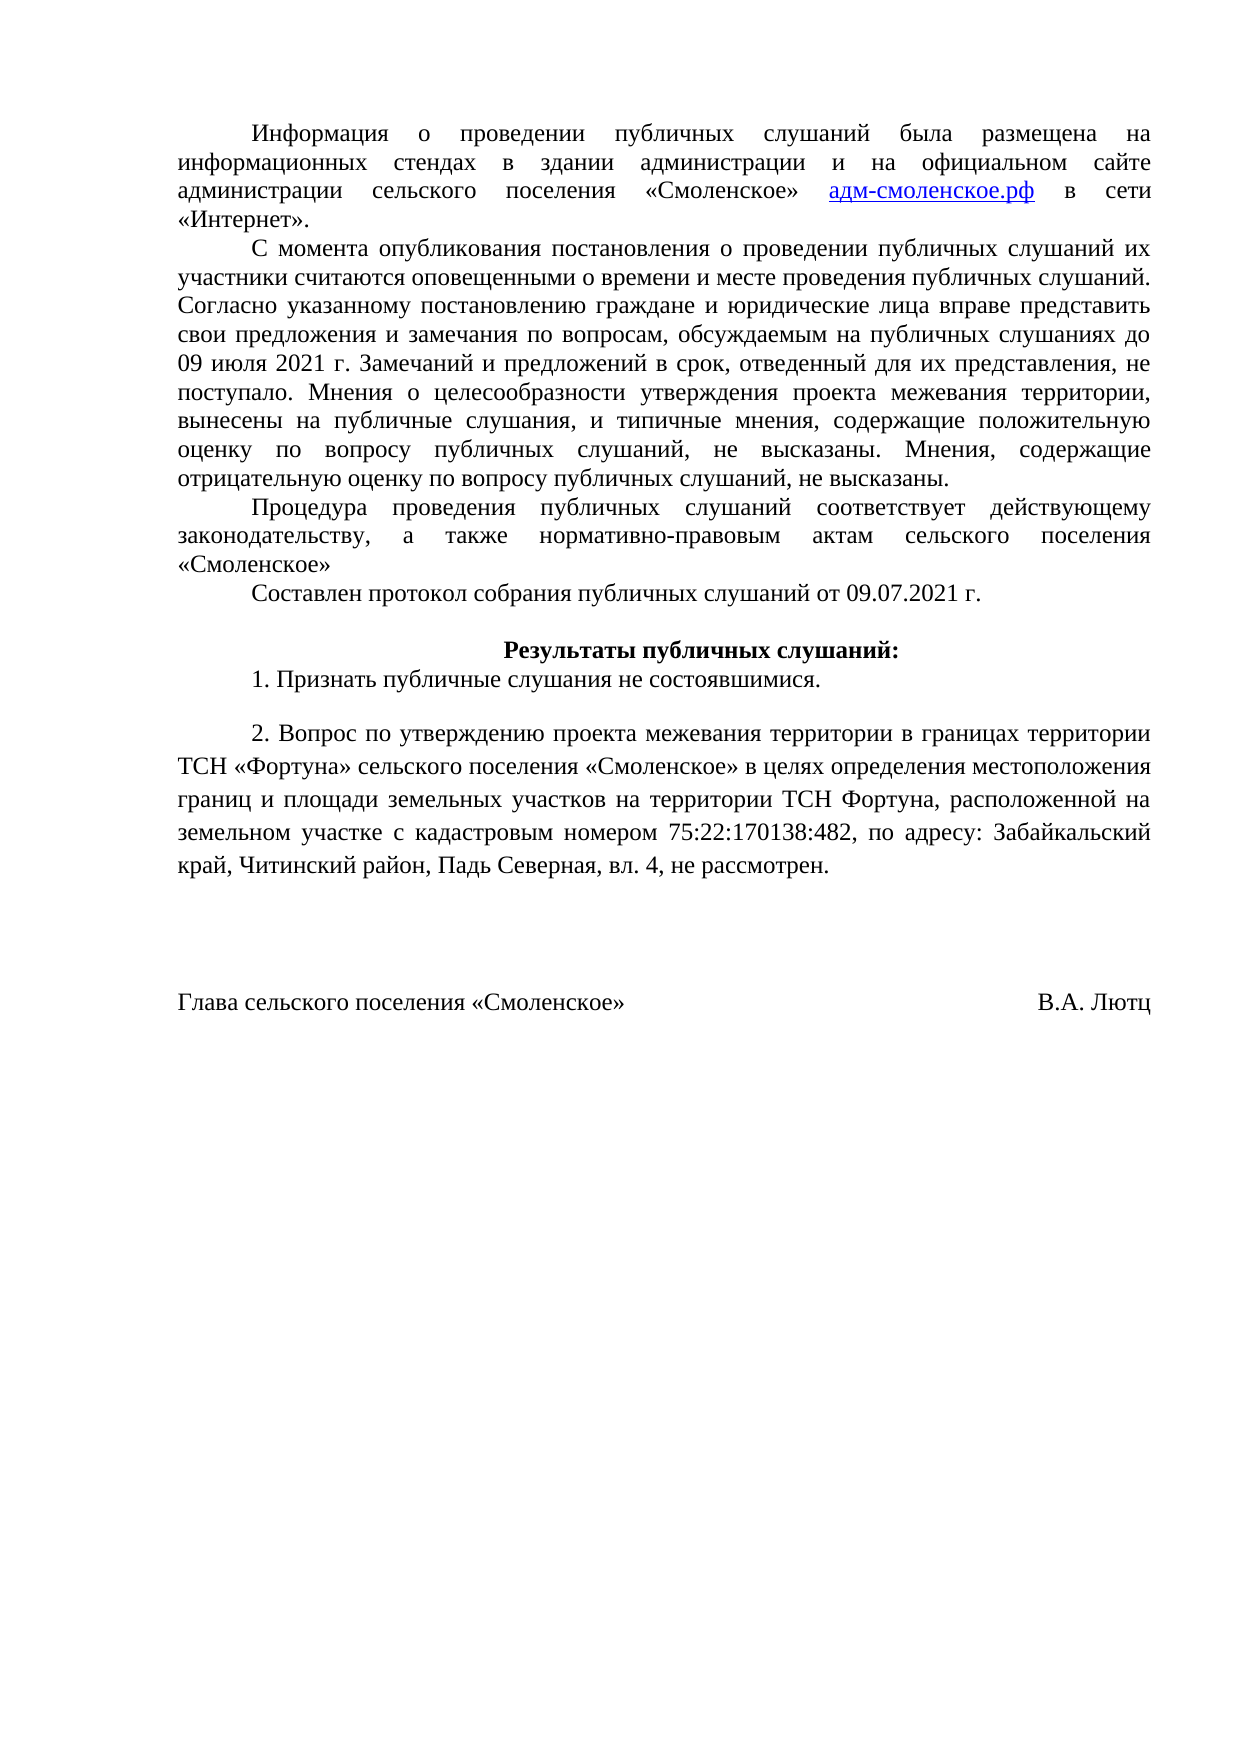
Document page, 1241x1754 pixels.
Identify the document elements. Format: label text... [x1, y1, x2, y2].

text 1. Признать публичные слушания не состоявшимися. [177, 664, 1152, 693]
text Результаты публичных слушаний: [177, 636, 1152, 664]
text Информация о проведении публичных слушаний была размещена на информационных стендах в здании администрации и на официальном сайте администрации сельского поселения «Смоленское» адм-смоленское.рф в сети «Интернет». [177, 118, 1152, 233]
text С момента опубликования постановления о проведении публичных слушаний их участники считаются оповещенными о времени и месте проведения публичных слушаний. Согласно указанному постановлению граждане и юридические лица вправе представить свои предложения и замечания по вопросам, обсуждаемым на публичных слушаниях до 09 июля 2021 г. Замечаний и предложений в срок, отведенный для их представления, не поступало. Мнения о целесообразности утверждения проекта межевания территории, вынесены на публичные слушания, и типичные мнения, содержащие положительную оценку по вопросу публичных слушаний, не высказаны. Мнения, содержащие отрицательную оценку по вопросу публичных слушаний, не высказаны. [177, 233, 1152, 492]
text Составлен протокол собрания публичных слушаний от 09.07.2021 г. [177, 578, 1152, 607]
text Процедура проведения публичных слушаний соответствует действующему законодательству, а также нормативно-правовым актам сельского поселения «Смоленское» [177, 492, 1152, 578]
text Глава сельского поселения «Смоленское» В.А. Лютц [177, 987, 1152, 1016]
text 2. Вопрос по утверждению проекта межевания территории в границах территории ТСН «Фортуна» сельского поселения «Смоленское» в целях определения местоположения границ и площади земельных участков на территории ТСН Фортуна, расположенной на земельном участке с кадастровым номером 75:22:170138:482, по адресу: Забайкальский край, Читинский район, Падь Северная, вл. 4, не рассмотрен. [177, 718, 1152, 879]
